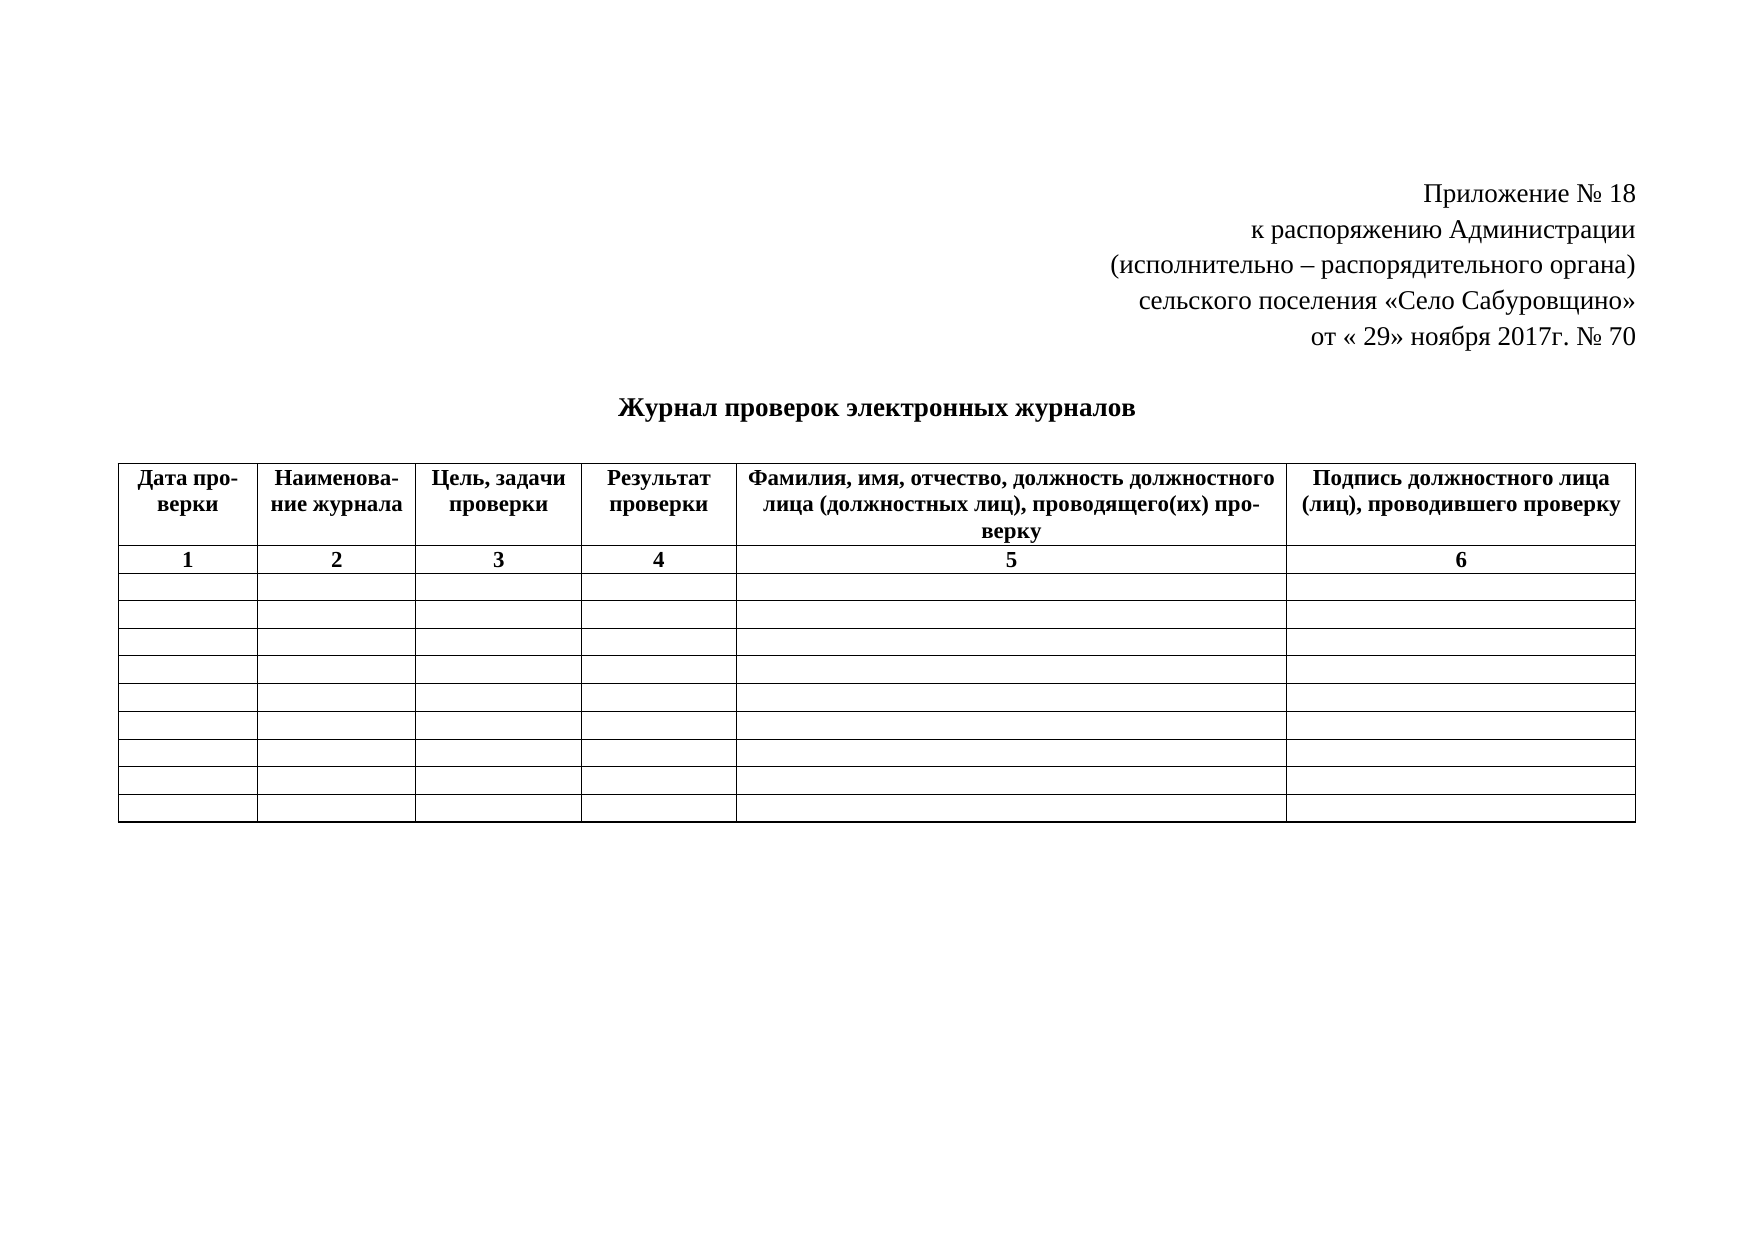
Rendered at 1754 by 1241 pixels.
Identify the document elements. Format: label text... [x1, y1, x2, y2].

table_cell [1287, 712, 1635, 738]
table_cell [416, 684, 581, 711]
table_cell [737, 684, 1286, 711]
table_cell [582, 767, 736, 794]
table_cell [582, 795, 736, 821]
table_cell [1287, 629, 1635, 655]
table_header Результат проверки [582, 464, 736, 545]
table_cell [258, 684, 415, 711]
table_cell [582, 601, 736, 628]
text Приложение № 18 [1093, 177, 1636, 208]
table_cell [1287, 684, 1635, 711]
table_cell [416, 712, 581, 738]
table_header Подпись должностного лица (лиц), проводившего проверку [1287, 464, 1635, 545]
table_cell [582, 629, 736, 655]
table_cell [737, 795, 1286, 821]
table_cell [119, 795, 257, 821]
table_cell [1287, 656, 1635, 683]
table_cell [737, 740, 1286, 766]
table_cell [737, 656, 1286, 683]
table_cell [737, 574, 1286, 600]
table_cell 3 [416, 546, 581, 573]
table_cell [258, 767, 415, 794]
table_cell [737, 601, 1286, 628]
table_cell [416, 574, 581, 600]
table_cell [1287, 767, 1635, 794]
text Журнал проверок электронных журналов [118, 392, 1636, 423]
table_cell [119, 712, 257, 738]
table_header Фамилия, имя, отчество, должность должностного лица (должностных лиц), проводящего(их) проверку [737, 464, 1286, 545]
table_cell [416, 656, 581, 683]
table_cell [582, 574, 736, 600]
table_header Дата проверки [119, 464, 257, 545]
table_cell [582, 656, 736, 683]
table_header Наименование журнала [258, 464, 415, 545]
table_cell [416, 629, 581, 655]
table_cell [1287, 574, 1635, 600]
table_cell [582, 740, 736, 766]
table_cell [1287, 740, 1635, 766]
table_cell [1287, 795, 1635, 821]
text к распоряжению Администрации (исполнительно – распорядительного органа) сельского поселения «Село Сабуровщино» [1093, 213, 1636, 316]
table_cell [119, 656, 257, 683]
table_cell [737, 629, 1286, 655]
table_cell [258, 574, 415, 600]
table_cell [258, 629, 415, 655]
table_header Цель, задачи проверки [416, 464, 581, 545]
table_cell 5 [737, 546, 1286, 573]
table_cell [1287, 601, 1635, 628]
text от « 29» ноября 2017г. № 70 [1093, 320, 1636, 351]
table_cell [582, 684, 736, 711]
table_cell [258, 601, 415, 628]
table_cell [119, 684, 257, 711]
table_cell [416, 601, 581, 628]
table_cell 4 [582, 546, 736, 573]
table_cell [258, 656, 415, 683]
table_cell [258, 740, 415, 766]
table_cell [258, 795, 415, 821]
table_cell [119, 740, 257, 766]
table_cell [119, 767, 257, 794]
table_cell [737, 767, 1286, 794]
table_cell [258, 712, 415, 738]
table_cell 6 [1287, 546, 1635, 573]
table_cell [582, 712, 736, 738]
table_cell [119, 601, 257, 628]
table_cell [737, 712, 1286, 738]
table_cell [119, 574, 257, 600]
table_cell [416, 767, 581, 794]
table_cell 1 [119, 546, 257, 573]
table_cell [416, 740, 581, 766]
table_cell [416, 795, 581, 821]
table_cell [119, 629, 257, 655]
table_cell 2 [258, 546, 415, 573]
